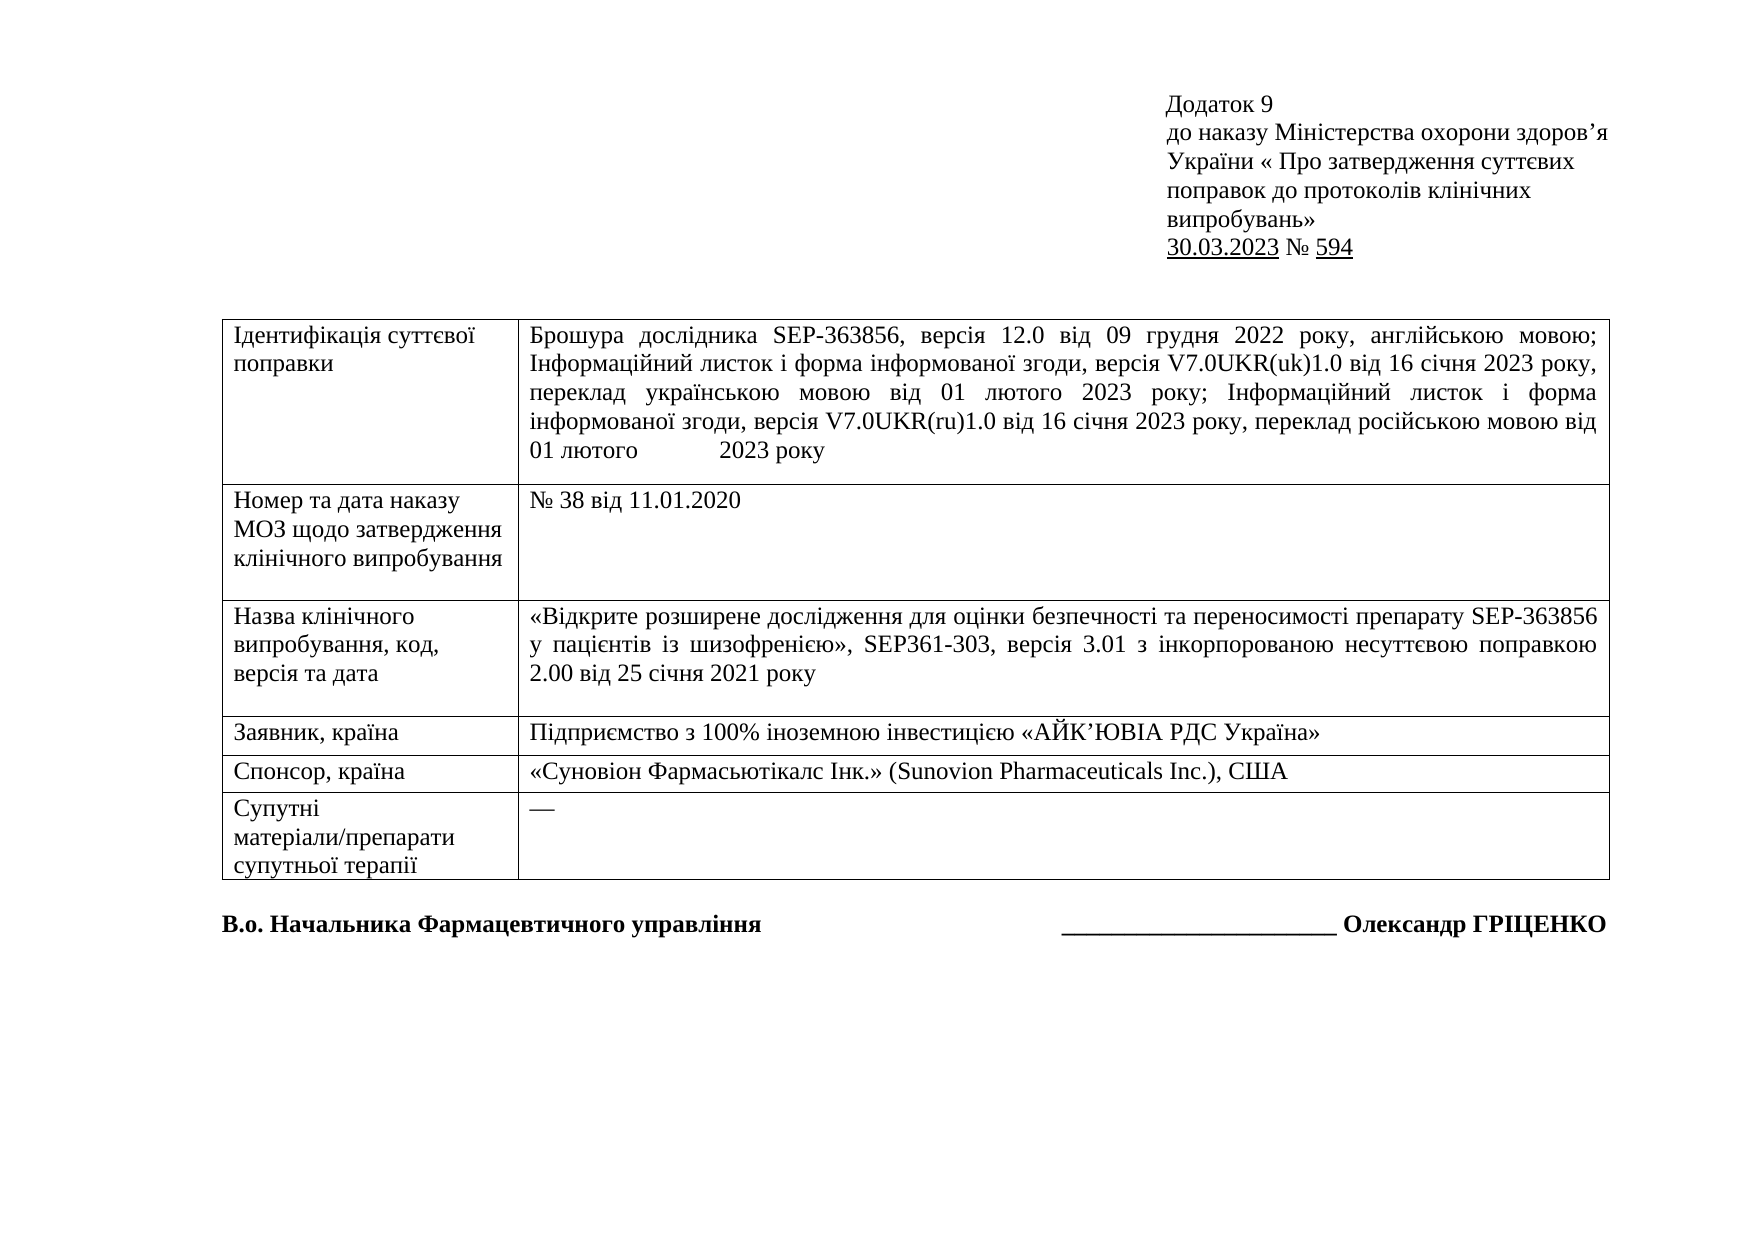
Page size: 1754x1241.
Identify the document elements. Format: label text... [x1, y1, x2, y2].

table_cell Номер та дата наказу МОЗ щодо затвердження клінічного випробування [223, 485, 518, 600]
table_header Брошура дослідника SEP-363856, версія 12.0 від 09 грудня 2022 року, англійською мовою; Інформаційний листок і форма інформованої згоди, версія V7.0UKR(uk)1.0 від 16 січня 2023 року, переклад українською мовою від 01 лютого 2023 року; Інформаційний листок і форма інформованої згоди, версія V7.0UKR(ru)1.0 від 16 січня 2023 року, переклад російською мовою від 01 лютого 2023 року [519, 320, 1609, 484]
table_cell № 38 від 11.01.2020 [519, 485, 1609, 600]
table_cell Назва клінічного випробування, код, версія та дата [223, 601, 518, 716]
text Додаток 9 [222, 89, 1624, 117]
table_cell ― [519, 793, 1609, 879]
text 30.03.2023 № 594 [1167, 232, 1624, 261]
table_cell Супутні матеріали/препарати супутньої терапії [223, 793, 518, 879]
table_cell «Суновіон Фармасьютікалс Інк.» (Sunovion Pharmaceuticals Inc.), США [519, 756, 1609, 792]
table_cell Заявник, країна [223, 717, 518, 755]
table_cell Підприємство з 100% іноземною інвестицією «АЙК’ЮВІА РДС Україна» [519, 717, 1609, 755]
text В.о. Начальника Фармацевтичного управління ______________________ Олександр ГРІЦЕНКО [222, 909, 1624, 938]
table_header Ідентифікація суттєвої поправки [223, 320, 518, 484]
text до наказу Міністерства охорони здоров’я України « Про затвердження суттєвих поправок до протоколів клінічних випробувань» [1167, 117, 1624, 232]
table_cell Спонсор, країна [223, 756, 518, 792]
table_cell «Відкрите розширене дослідження для оцінки безпечності та переносимості препарату SEP-363856 у пацієнтів із шизофренією», SEP361-303, версія 3.01 з інкорпорованою несуттєвою поправкою 2.00 від 25 січня 2021 року [519, 601, 1609, 716]
